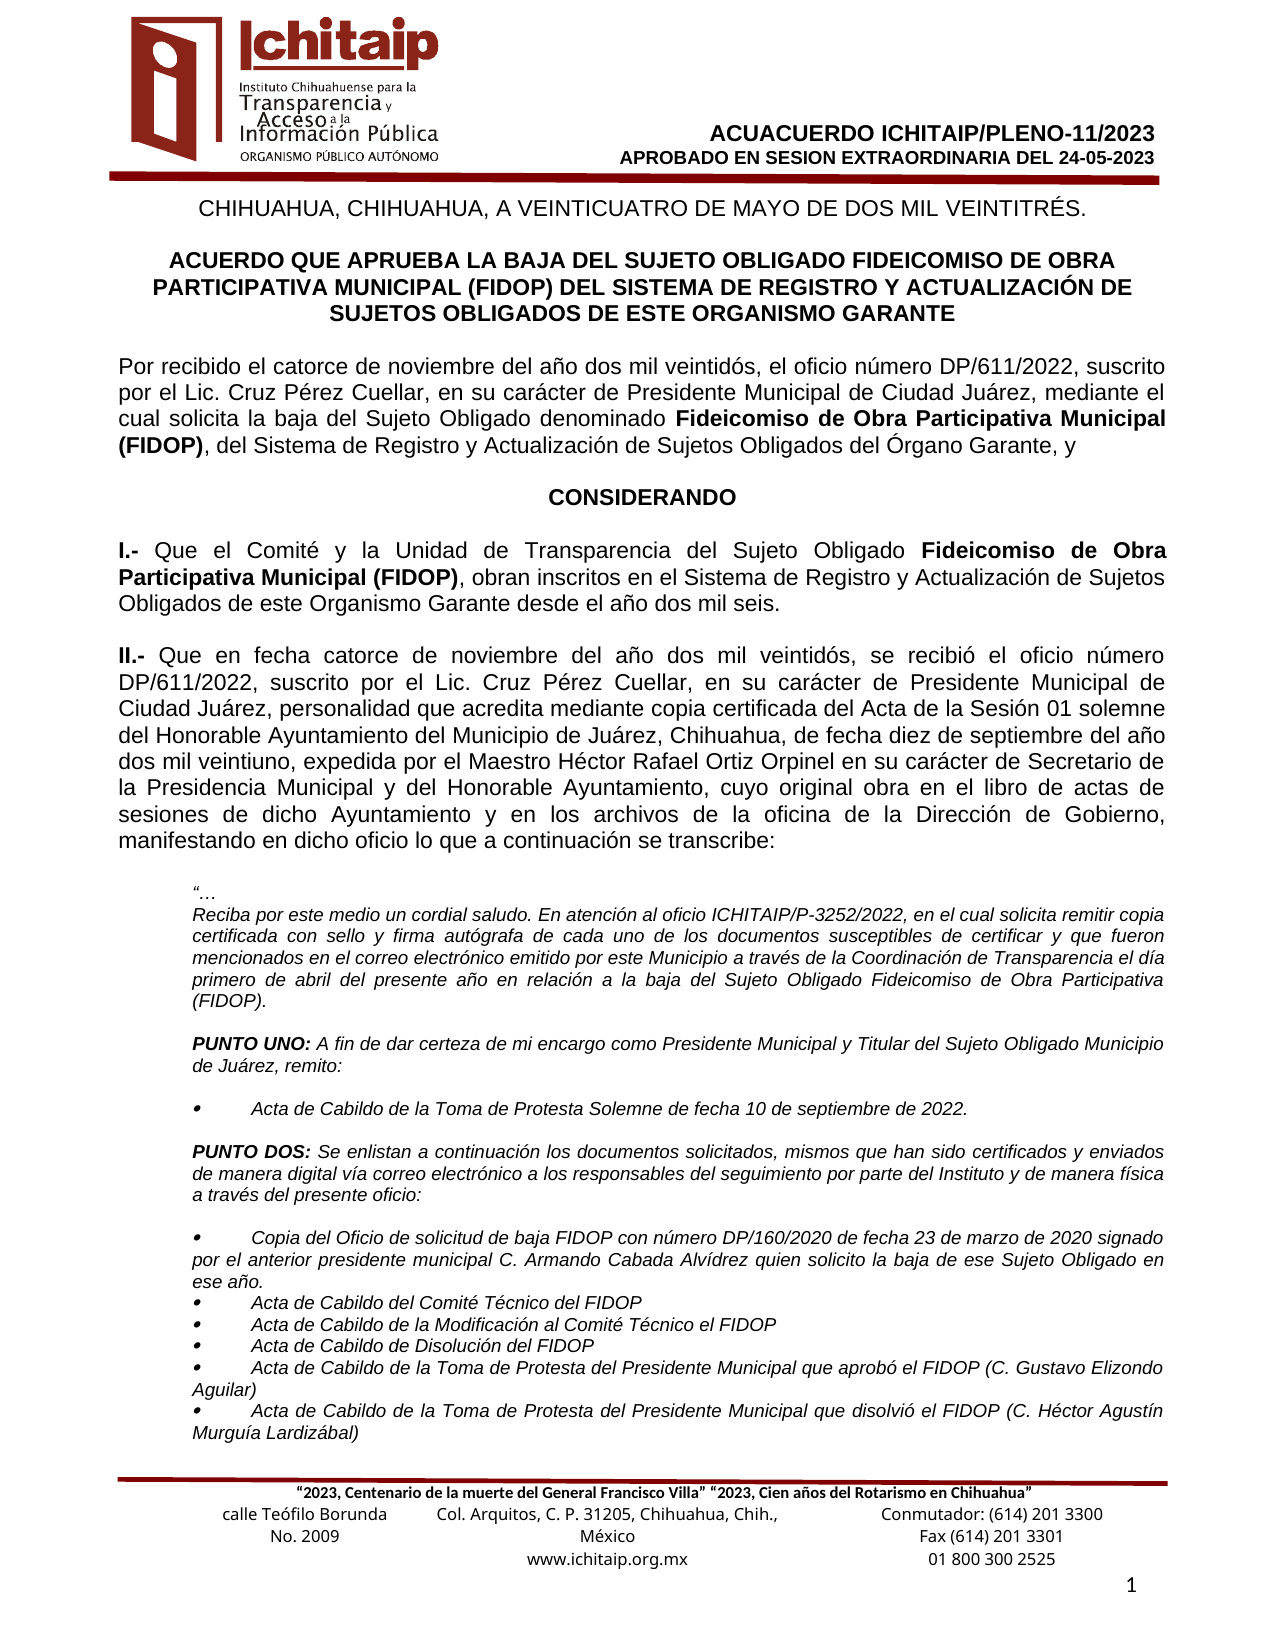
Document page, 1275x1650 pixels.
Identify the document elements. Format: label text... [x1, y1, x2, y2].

list Acta de Cabildo de la Modificación al Comité Técnico el FIDOP [177, 1314, 1152, 1335]
text II.- Que en fecha catorce de noviembre del año dos mil veintidós, se recibió el oficio número DP/611/2022, suscrito por el Lic. Cruz Pérez Cuellar, en su carácter de Presidente Municipal de Ciudad Juárez, personalidad que acredita mediante copia certificada del Acta de la Sesión 01 solemne del Honorable Ayuntamiento del Municipio de Juárez, Chihuahua, de fecha diez de septiembre del año dos mil veintiuno, expedida por el Maestro Héctor Rafael Ortiz Orpinel en su carácter de Secretario de la Presidencia Municipal y del Honorable Ayuntamiento, cuyo original obra en el libro de actas de sesiones de dicho Ayuntamiento y en los archivos de la oficina de la Dirección de Gobierno, manifestando en dicho oficio lo que a continuación se transcribe: [118, 642, 1166, 853]
list Acta de Cabildo de la Toma de Protesta Solemne de fecha 10 de septiembre de 2022. [177, 1098, 1152, 1119]
text PUNTO UNO: A fin de dar certeza de mi encargo como Presidente Municipal y Titular del Sujeto Obligado Municipio de Juárez, remito: [177, 1033, 1152, 1076]
list Copia del Oficio de solicitud de baja FIDOP con número DP/160/2020 de fecha 23 de marzo de 2020 signado por el anterior presidente municipal C. Armando Cabada Alvídrez quien solicito la baja de ese Sujeto Obligado en ese año. [177, 1227, 1152, 1292]
text PUNTO DOS: Se enlistan a continuación los documentos solicitados, mismos que han sido certificados y enviados de manera digital vía correo electrónico a los responsables del seguimiento por parte del Instituto y de manera física a través del presente oficio: [177, 1141, 1152, 1206]
text CHIHUAHUA, CHIHUAHUA, A VEINTICUATRO DE MAYO DE DOS MIL VEINTITRÉS. [118, 194, 1166, 221]
text “… [177, 882, 1152, 904]
text Reciba por este medio un cordial saludo. En atención al oficio ICHITAIP/P-3252/2022, en el cual solicita remitir copia certificada con sello y firma autógrafa de cada uno de los documentos susceptibles de certificar y que fueron mencionados en el correo electrónico emitido por este Municipio a través de la Coordinación de Transparencia el día primero de abril del presente año en relación a la baja del Sujeto Obligado Fideicomiso de Obra Participativa (FIDOP). [177, 904, 1152, 1011]
list Acta de Cabildo de la Toma de Protesta del Presidente Municipal que disolvió el FIDOP (C. Héctor Agustín Murguía Lardizábal) [177, 1400, 1152, 1443]
text CONSIDERANDO [118, 484, 1166, 511]
text Por recibido el catorce de noviembre del año dos mil veintidós, el oficio número DP/611/2022, suscrito por el Lic. Cruz Pérez Cuellar, en su carácter de Presidente Municipal de Ciudad Juárez, mediante el cual solicita la baja del Sujeto Obligado denominado Fideicomiso de Obra Participativa Municipal (FIDOP), del Sistema de Registro y Actualización de Sujetos Obligados del Órgano Garante, y [118, 353, 1166, 458]
text I.- Que el Comité y la Unidad de Transparencia del Sujeto Obligado Fideicomiso de Obra Participativa Municipal (FIDOP), obran inscritos en el Sistema de Registro y Actualización de Sujetos Obligados de este Organismo Garante desde el año dos mil seis. [118, 537, 1166, 616]
list Acta de Cabildo de la Toma de Protesta del Presidente Municipal que aprobó el FIDOP (C. Gustavo Elizondo Aguilar) [177, 1357, 1152, 1400]
list Acta de Cabildo de Disolución del FIDOP [177, 1335, 1152, 1357]
list Acta de Cabildo del Comité Técnico del FIDOP [177, 1292, 1152, 1314]
text ACUERDO QUE APRUEBA LA BAJA DEL SUJETO OBLIGADO FIDEICOMISO DE OBRA PARTICIPATIVA MUNICIPAL (FIDOP) DEL SISTEMA DE REGISTRO Y ACTUALIZACIÓN DE SUJETOS OBLIGADOS DE ESTE ORGANISMO GARANTE [118, 247, 1166, 326]
